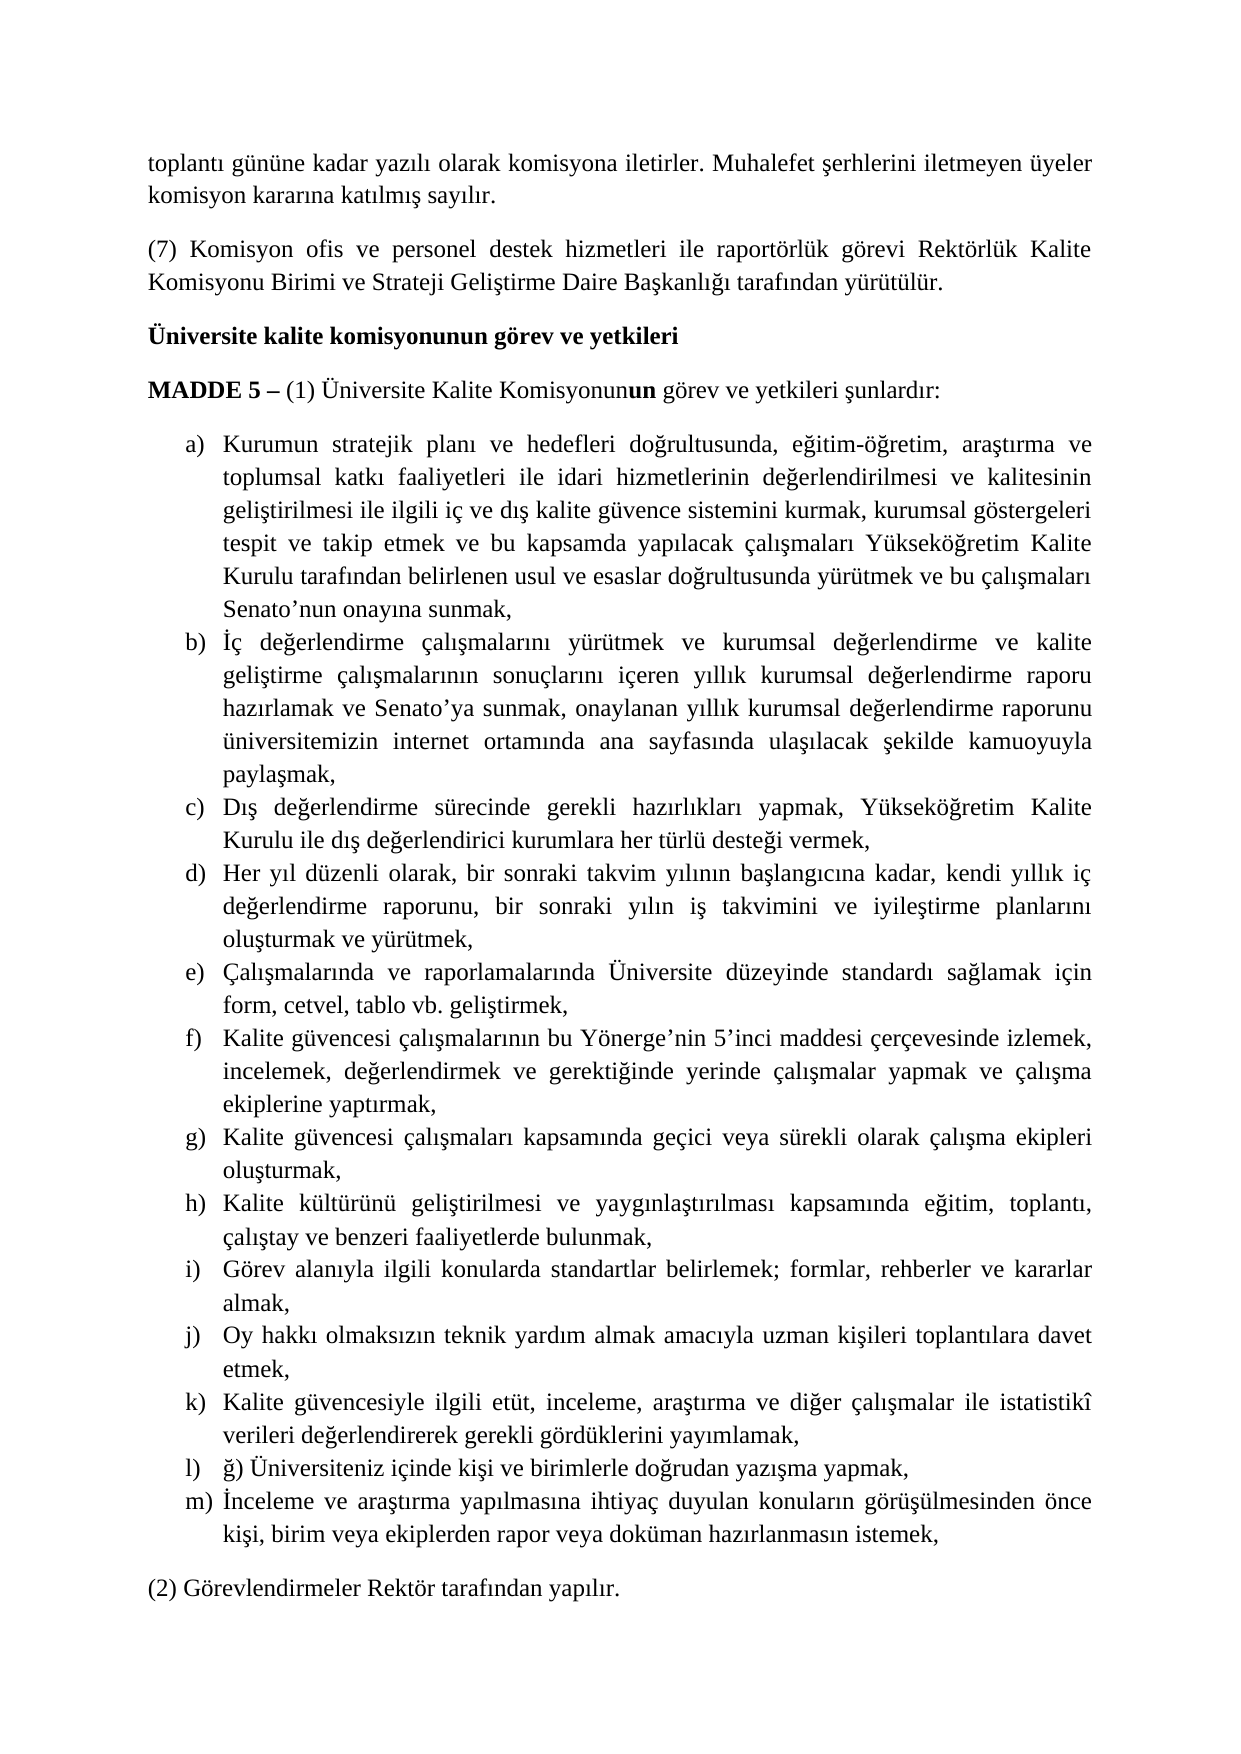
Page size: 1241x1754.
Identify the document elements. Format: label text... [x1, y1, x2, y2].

list Kalite güvencesi çalışmaları kapsamında geçici veya sürekli olarak çalışma ekipleri oluşturmak, [185, 1122, 1093, 1184]
list İnceleme ve araştırma yapılmasına ihtiyaç duyulan konuların görüşülmesinden önce kişi, birim veya ekiplerden rapor veya doküman hazırlanmasın istemek, [185, 1486, 1093, 1547]
list Dış değerlendirme sürecinde gerekli hazırlıkları yapmak, Yükseköğretim Kalite Kurulu ile dış değerlendirici kurumlara her türlü desteği vermek, [185, 792, 1093, 854]
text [148, 148, 1093, 209]
text Üniversite kalite komisyonunun görev ve yetkileri [148, 321, 1093, 350]
list Kalite kültürünü geliştirilmesi ve yaygınlaştırılması kapsamında eğitim, toplantı, çalıştay ve benzeri faaliyetlerde bulunmak, [185, 1188, 1093, 1250]
list Oy hakkı olmaksızın teknik yardım almak amacıyla uzman kişileri toplantılara davet etmek, [185, 1321, 1093, 1382]
text MADDE 5 – (1) Üniversite Kalite Komisyonunun görev ve yetkileri şunlardır: [148, 375, 1093, 404]
list Kurumun stratejik planı ve hedefleri doğrultusunda, eğitim-öğretim, araştırma ve toplumsal katkı faaliyetleri ile idari hizmetlerinin değerlendirilmesi ve kalitesinin geliştirilmesi ile ilgili iç ve dış kalite güvence sistemini kurmak, kurumsal göstergeleri tespit ve takip etmek ve bu kapsamda yapılacak çalışmaları Yükseköğretim Kalite Kurulu tarafından belirlenen usul ve esaslar doğrultusunda yürütmek ve bu çalışmaları Senato’nun onayına sunmak, [185, 429, 1093, 623]
list ğ) Üniversiteniz içinde kişi ve birimlerle doğrudan yazışma yapmak, [185, 1453, 1093, 1481]
text (7) Komisyon ofis ve personel destek hizmetleri ile raportörlük görevi Rektörlük Kalite Komisyonu Birimi ve Strateji Geliştirme Daire Başkanlığı tarafından yürütülür. [148, 234, 1093, 296]
text (2) Görevlendirmeler Rektör tarafından yapılır. [148, 1573, 1093, 1601]
list Çalışmalarında ve raporlamalarında Üniversite düzeyinde standardı sağlamak için form, cetvel, tablo vb. geliştirmek, [185, 957, 1093, 1019]
list Kalite güvencesiyle ilgili etüt, inceleme, araştırma ve diğer çalışmalar ile istatistikî verileri değerlendirerek gerekli gördüklerini yayımlamak, [185, 1387, 1093, 1448]
list Kalite güvencesi çalışmalarının bu Yönerge’nin 5’inci maddesi çerçevesinde izlemek, incelemek, değerlendirmek ve gerektiğinde yerinde çalışmalar yapmak ve çalışma ekiplerine yaptırmak, [185, 1023, 1093, 1118]
list İç değerlendirme çalışmalarını yürütmek ve kurumsal değerlendirme ve kalite geliştirme çalışmalarının sonuçlarını içeren yıllık kurumsal değerlendirme raporu hazırlamak ve Senato’ya sunmak, onaylanan yıllık kurumsal değerlendirme raporunu üniversitemizin internet ortamında ana sayfasında ulaşılacak şekilde kamuoyuyla paylaşmak, [185, 627, 1093, 788]
list Her yıl düzenli olarak, bir sonraki takvim yılının başlangıcına kadar, kendi yıllık iç değerlendirme raporunu, bir sonraki yılın iş takvimini ve iyileştirme planlarını oluşturmak ve yürütmek, [185, 858, 1093, 953]
list Görev alanıyla ilgili konularda standartlar belirlemek; formlar, rehberler ve kararlar almak, [185, 1254, 1093, 1316]
